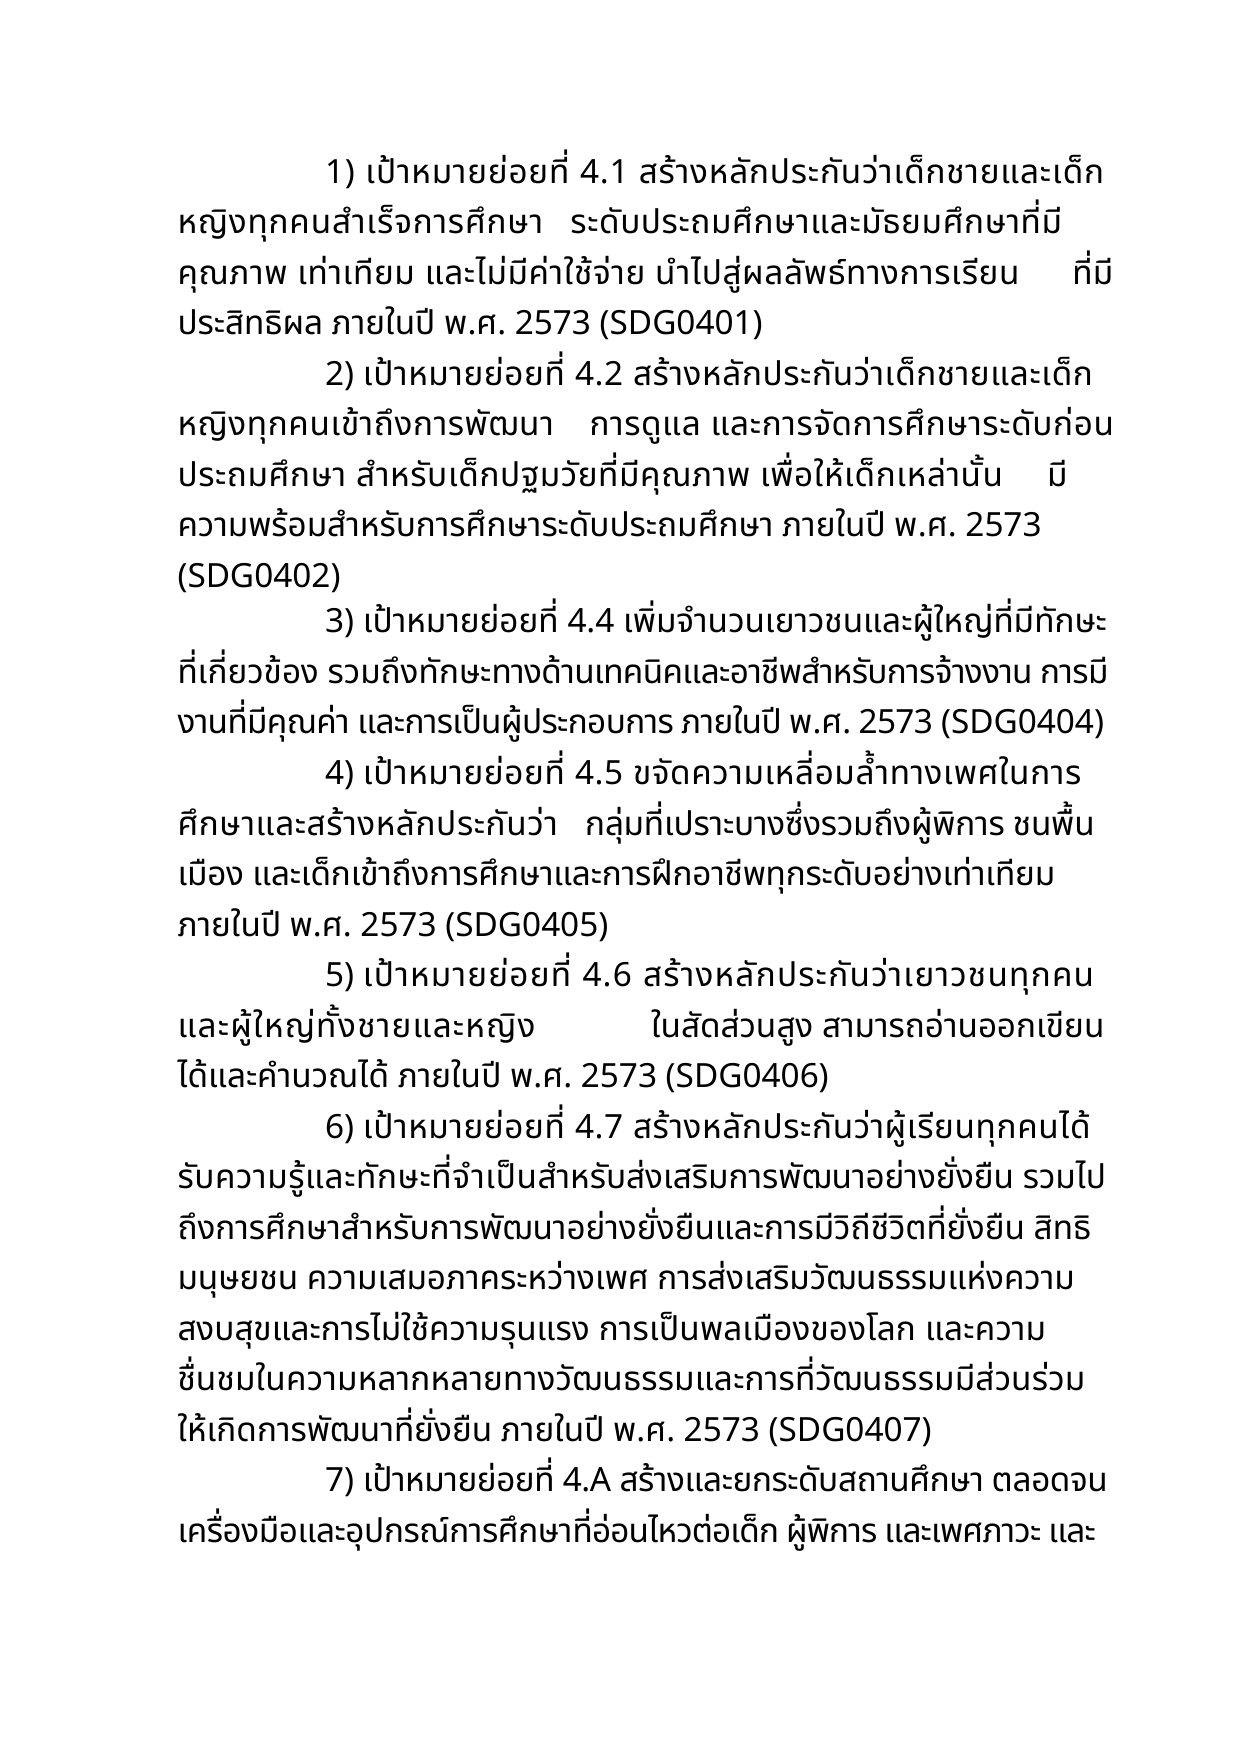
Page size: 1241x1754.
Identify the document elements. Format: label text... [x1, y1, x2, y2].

text 6) เป้าหมายย่อยที่ 4.7 สร้างหลักประกันว่าผู้เรียนทุกคนได้รับความรู้และทักษะที่จำเป็นสำหรับส่งเสริมการพัฒนาอย่างยั่งยืน รวมไปถึงการศึกษาสำหรับการพัฒนาอย่างยั่งยืนและการมีวิถีชีวิตที่ยั่งยืน สิทธิมนุษยชน ความเสมอภาคระหว่างเพศ การส่งเสริมวัฒนธรรมแห่งความสงบสุขและการไม่ใช้ความรุนแรง การเป็นพลเมืองของโลก และความชื่นชมในความหลากหลายทางวัฒนธรรมและการที่วัฒนธรรมมีส่วนร่วม ให้เกิดการพัฒนาที่ยั่งยืน ภายในปี พ.ศ. 2573 (SDG0407) [177, 1103, 1122, 1456]
text 5) เป้าหมายย่อยที่ 4.6 สร้างหลักประกันว่าเยาวชนทุกคนและผู้ใหญ่ทั้งชายและหญิง ในสัดส่วนสูง สามารถอ่านออกเขียนได้และคำนวณได้ ภายในปี พ.ศ. 2573 (SDG0406) [177, 951, 1122, 1103]
text 1) เป้าหมายย่อยที่ 4.1 สร้างหลักประกันว่าเด็กชายและเด็กหญิงทุกคนสำเร็จการศึกษา ระดับประถมศึกษาและมัธยมศึกษาที่มีคุณภาพ เท่าเทียม และไม่มีค่าใช้จ่าย นำไปสู่ผลลัพธ์ทางการเรียน ที่มีประสิทธิผล ภายในปี พ.ศ. 2573 (SDG0401) [177, 148, 1122, 350]
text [177, 1456, 1122, 1557]
text 2) เป้าหมายย่อยที่ 4.2 สร้างหลักประกันว่าเด็กชายและเด็กหญิงทุกคนเข้าถึงการพัฒนา การดูแล และการจัดการศึกษาระดับก่อนประถมศึกษา สำหรับเด็กปฐมวัยที่มีคุณภาพ เพื่อให้เด็กเหล่านั้น มีความพร้อมสำหรับการศึกษาระดับประถมศึกษา ภายในปี พ.ศ. 2573 (SDG0402) [177, 350, 1122, 597]
text 4) เป้าหมายย่อยที่ 4.5 ขจัดความเหลี่อมล้ำทางเพศในการศึกษาและสร้างหลักประกันว่า กลุ่มที่เปราะบางซึ่งรวมถึงผู้พิการ ชนพื้นเมือง และเด็กเข้าถึงการศึกษาและการฝึกอาชีพทุกระดับอย่างเท่าเทียม ภายในปี พ.ศ. 2573 (SDG0405) [177, 749, 1122, 951]
text 3) เป้าหมายย่อยที่ 4.4 เพิ่มจำนวนเยาวชนและผู้ใหญ่ที่มีทักษะที่เกี่ยวข้อง รวมถึงทักษะทางด้านเทคนิคและอาชีพสำหรับการจ้างงาน การมีงานที่มีคุณค่า และการเป็นผู้ประกอบการ ภายในปี พ.ศ. 2573 (SDG0404) [177, 597, 1122, 749]
